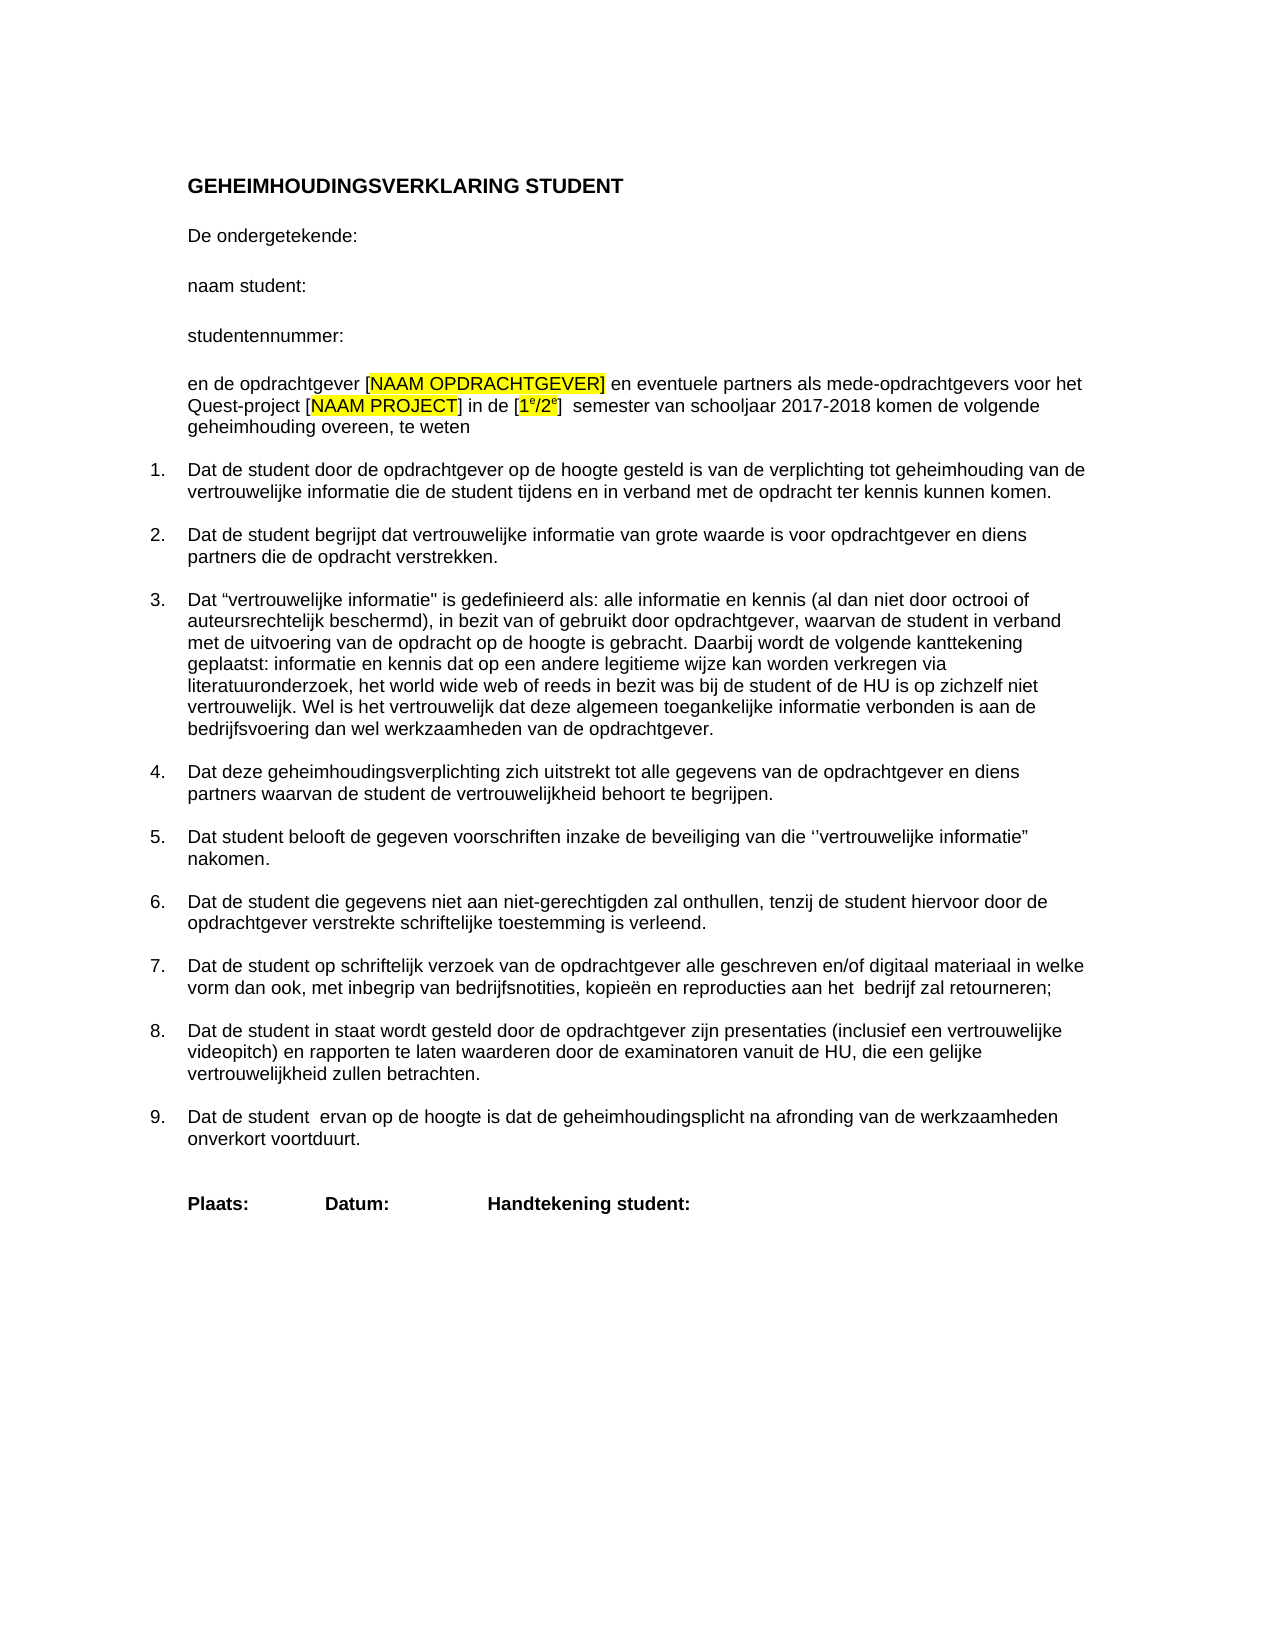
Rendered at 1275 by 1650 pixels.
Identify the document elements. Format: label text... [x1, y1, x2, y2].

list Dat de student door de opdrachtgever op de hoogte gesteld is van de verplichting tot geheimhouding van de vertrouwelijke informatie die de student tijdens en in verband met de opdracht ter kennis kunnen komen. [150, 459, 1087, 502]
list Dat de student die gegevens niet aan niet-gerechtigden zal onthullen, tenzij de student hiervoor door de opdrachtgever verstrekte schriftelijke toestemming is verleend. [150, 890, 1087, 933]
list Dat de student begrijpt dat vertrouwelijke informatie van grote waarde is voor opdrachtgever en diens partners die de opdracht verstrekken. [150, 524, 1087, 567]
text studentennummer: [187, 323, 1087, 348]
list Dat deze geheimhoudingsverplichting zich uitstrekt tot alle gegevens van de opdrachtgever en diens partners waarvan de student de vertrouwelijkheid behoort te begrijpen. [150, 761, 1087, 804]
text Plaats: Datum: Handtekening student: [187, 1192, 1087, 1214]
text naam student: [187, 273, 1087, 298]
list Dat de student in staat wordt gesteld door de opdrachtgever zijn presentaties (inclusief een vertrouwelijke videopitch) en rapporten te laten waarderen door de examinatoren vanuit de HU, die een gelijke vertrouwelijkheid zullen betrachten. [150, 1020, 1087, 1084]
text en de opdrachtgever [NAAM OPDRACHTGEVER] en eventuele partners als mede-opdrachtgevers voor het Quest-project [NAAM PROJECT] in de [1e/2e] semester van schooljaar 2017-2018 komen de volgende geheimhouding overeen, te weten [187, 373, 1087, 438]
list Dat student belooft de gegeven voorschriften inzake de beveiliging van die ‘’vertrouwelijke informatie” nakomen. [150, 826, 1087, 869]
text De ondergetekende: [187, 223, 1087, 248]
text GEHEIMHOUDINGSVERKLARING STUDENT [187, 174, 1087, 198]
list Dat de student ervan op de hoogte is dat de geheimhoudingsplicht na afronding van de werkzaamheden onverkort voortduurt. [150, 1106, 1087, 1149]
list Dat “vertrouwelijke informatie" is gedefinieerd als: alle informatie en kennis (al dan niet door octrooi of auteursrechtelijk beschermd), in bezit van of gebruikt door opdrachtgever, waarvan de student in verband met de uitvoering van de opdracht op de hoogte is gebracht. Daarbij wordt de volgende kanttekening geplaatst: informatie en kennis dat op een andere legitieme wijze kan worden verkregen via literatuuronderzoek, het world wide web of reeds in bezit was bij de student of de HU is op zichzelf niet vertrouwelijk. Wel is het vertrouwelijk dat deze algemeen toegankelijke informatie verbonden is aan de bedrijfsvoering dan wel werkzaamheden van de opdrachtgever. [150, 588, 1087, 739]
list Dat de student op schriftelijk verzoek van de opdrachtgever alle geschreven en/of digitaal materiaal in welke vorm dan ook, met inbegrip van bedrijfsnotities, kopieën en reproducties aan het bedrijf zal retourneren; [150, 955, 1087, 998]
